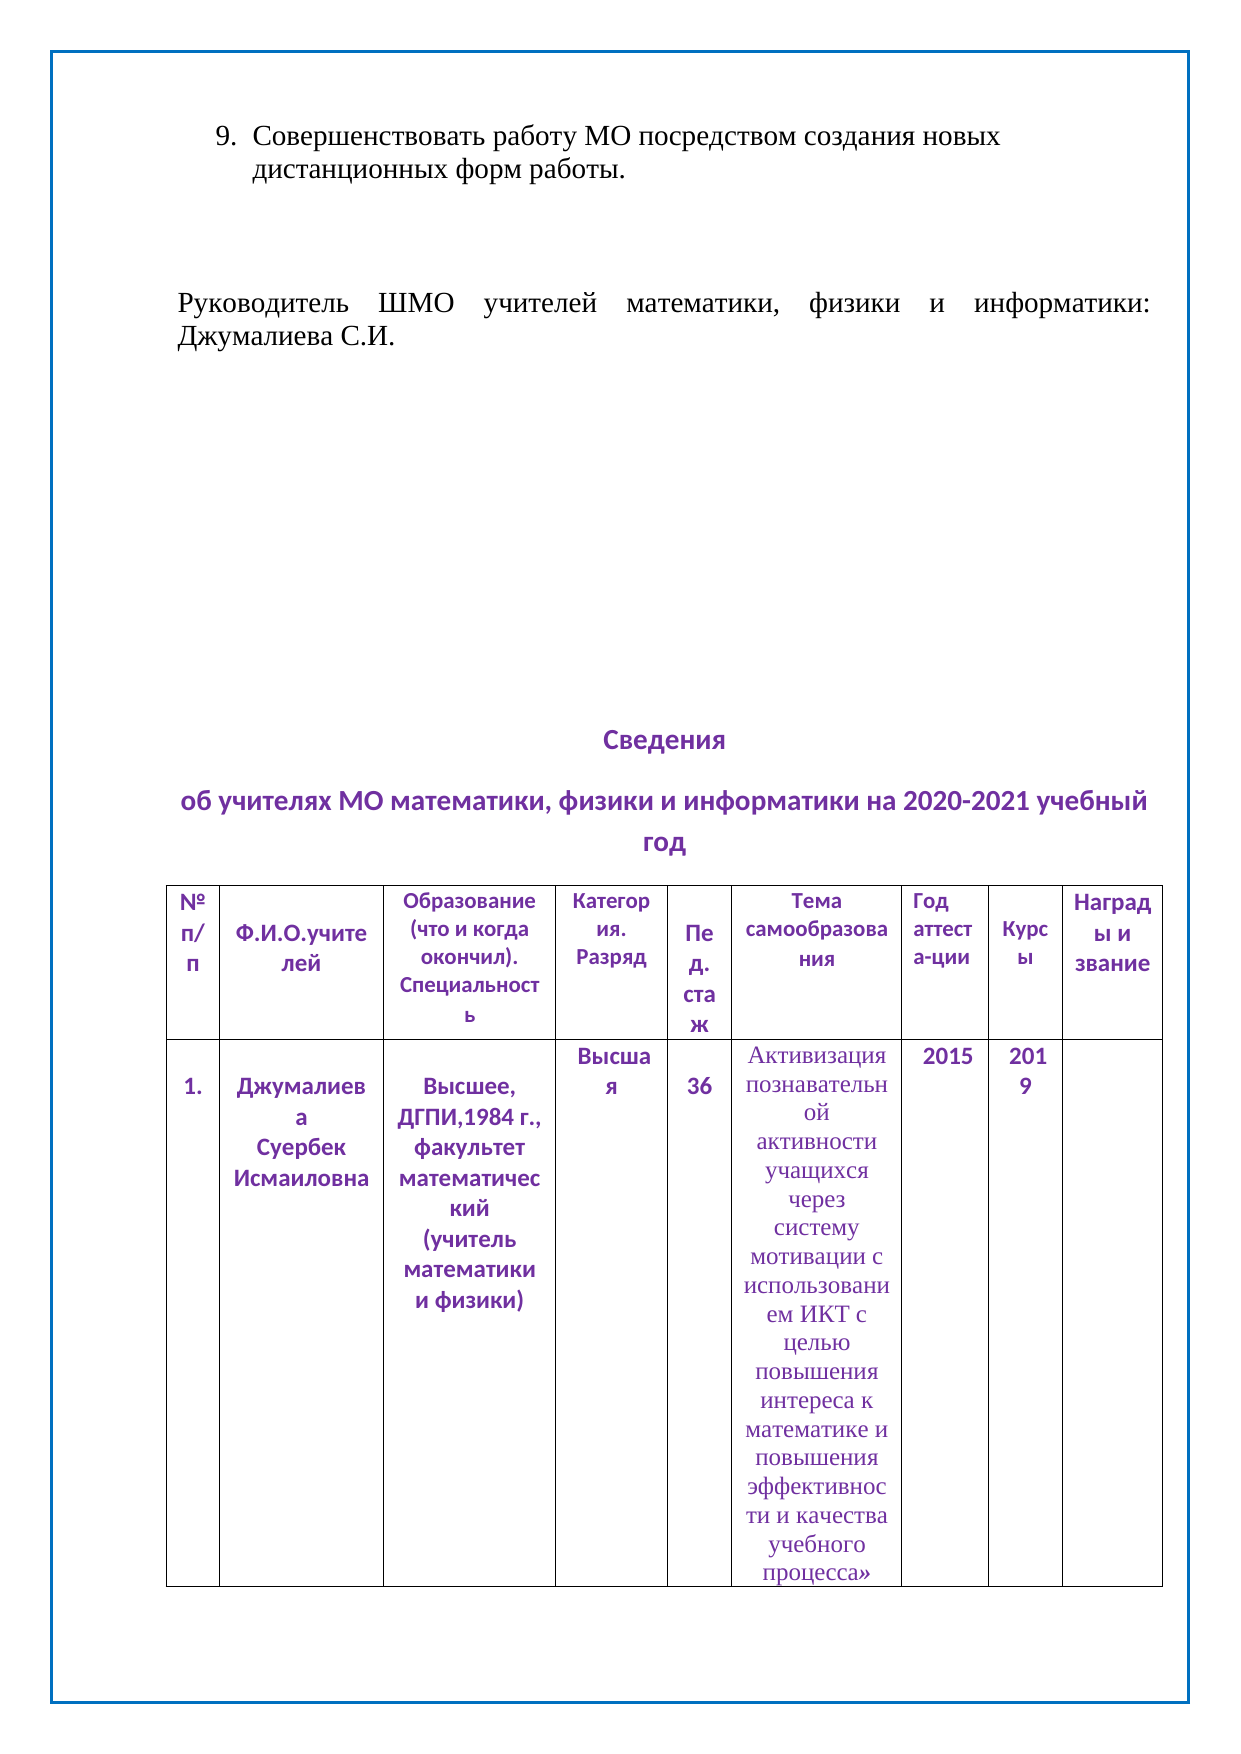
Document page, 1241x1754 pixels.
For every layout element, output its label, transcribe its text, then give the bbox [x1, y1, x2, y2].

table_header Ф.И.О.учителей [220, 886, 383, 1039]
table_cell 36 [668, 1040, 731, 1586]
table_cell [1063, 1040, 1162, 1586]
table_cell 1. [167, 1040, 219, 1586]
text об учителях МО математики, физики и информатики на 2020-2021 учебный год [177, 782, 1152, 859]
table_header Образование (что и когда окончил). Специальность [384, 886, 555, 1039]
table_header Курсы [989, 886, 1062, 1039]
table_cell Активизация познавательной активности учащихся через систему мотивации с использованием ИКТ с целью повышения интереса к математике и повышения эффективности и качества учебного процесса» [732, 1040, 901, 1586]
table_header № п/п [167, 886, 219, 1039]
table_cell Высшее, ДГПИ,1984 г., факультет математический (учитель математики и физики) [384, 1040, 555, 1586]
text Сведения [177, 721, 1152, 756]
text Руководитель ШМО учителей математики, физики и информатики: Джумалиева С.И. [177, 285, 1152, 352]
list Совершенствовать работу МО посредством создания новых дистанционных форм работы. [215, 118, 1152, 185]
table_cell Джумалиева Суербек Исмаиловна [220, 1040, 383, 1586]
table_cell Высшая [556, 1040, 667, 1586]
table_cell 2015 [902, 1040, 988, 1586]
table_header Год аттеста-ции [902, 886, 988, 1039]
table_header Категория. Разряд [556, 886, 667, 1039]
table_header Тема самообразования [732, 886, 901, 1039]
table_cell 2019 [989, 1040, 1062, 1586]
table_header Награды и звание [1063, 886, 1162, 1039]
table_header Пед. стаж [668, 886, 731, 1039]
